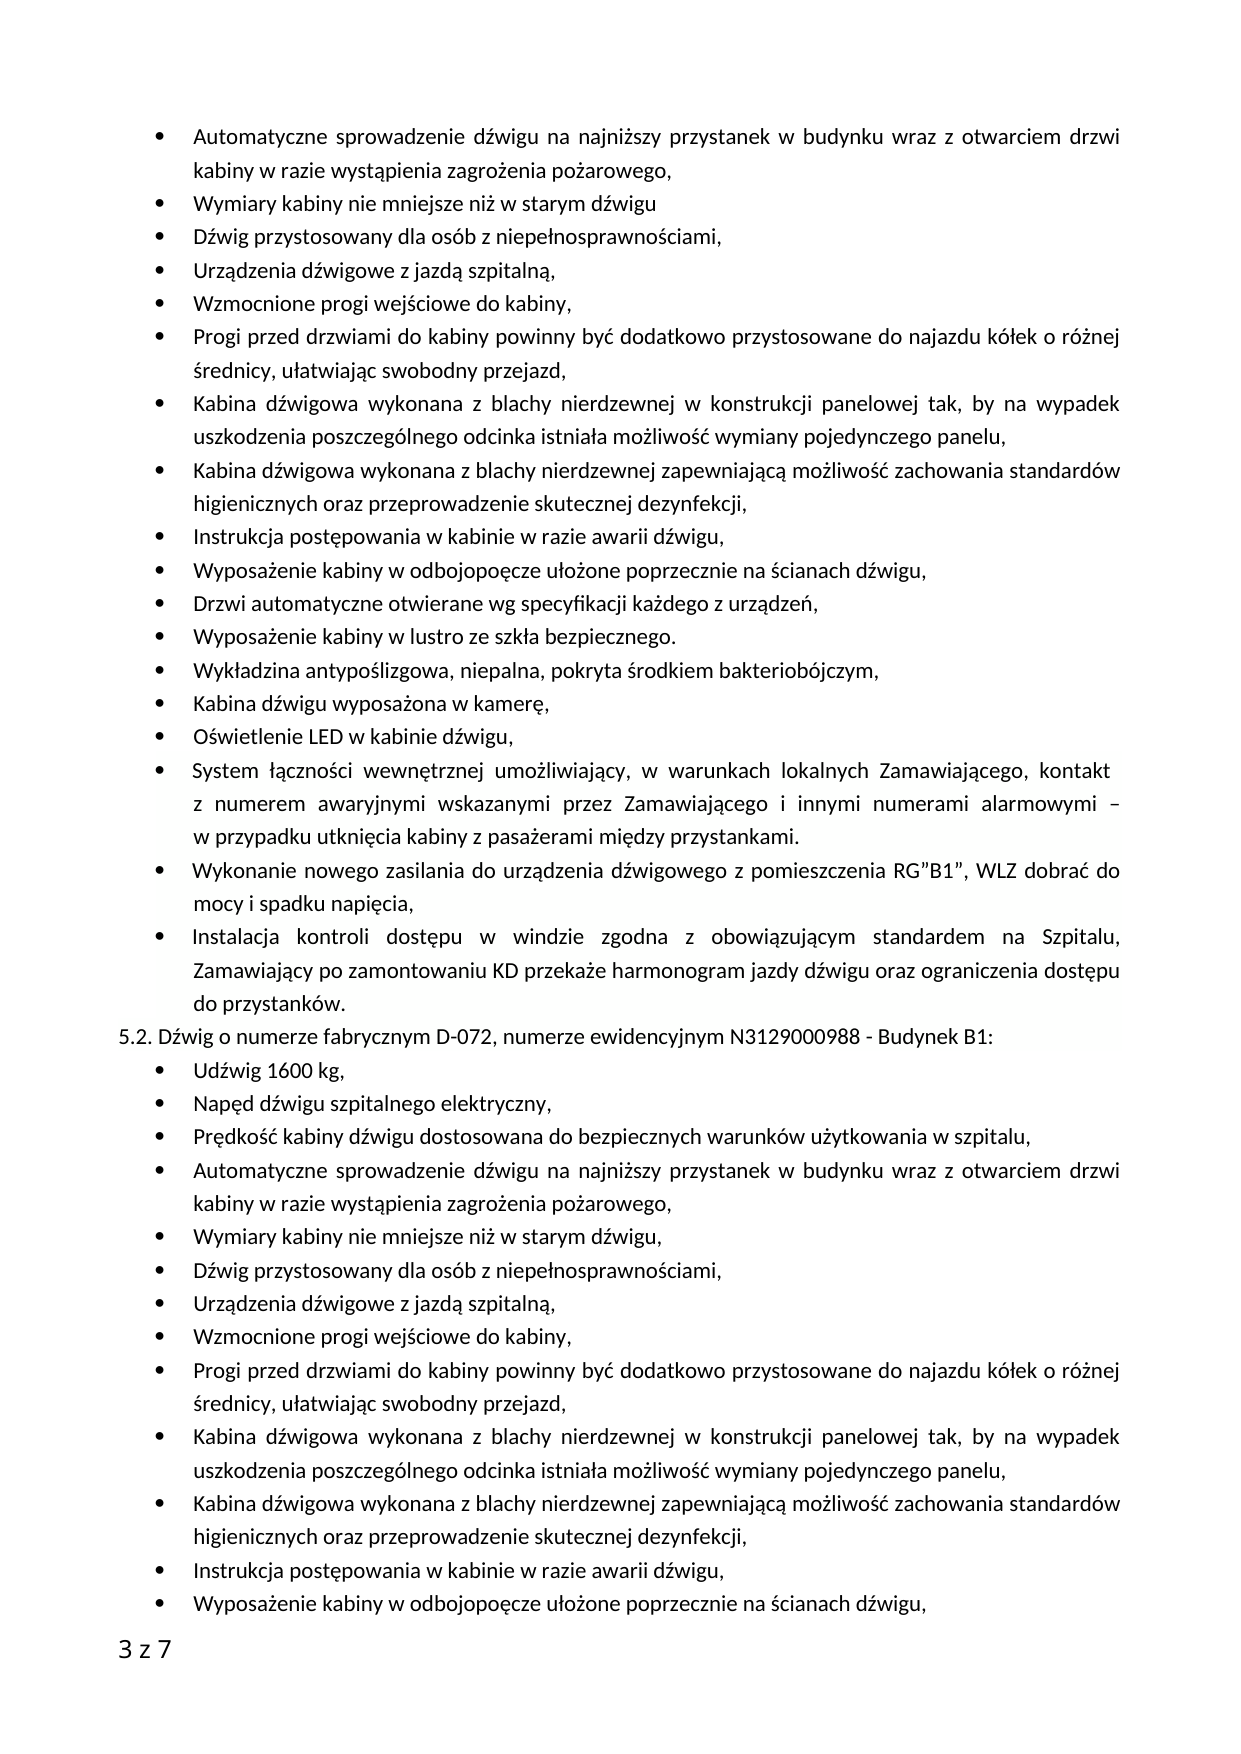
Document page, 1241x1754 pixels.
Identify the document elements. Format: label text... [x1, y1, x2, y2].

list Wzmocnione progi wejściowe do kabiny, [156, 285, 1122, 318]
list Wykładzina antypoślizgowa, niepalna, pokryta środkiem bakteriobójczym, [156, 651, 1122, 685]
list System łączności wewnętrznej umożliwiający, w warunkach lokalnych Zamawiającego, kontakt z numerem awaryjnymi wskazanymi przez Zamawiającego i innymi numerami alarmowymi – w przypadku utknięcia kabiny z pasażerami między przystankami. [156, 751, 1122, 851]
list Wymiary kabiny nie mniejsze niż w starym dźwigu, [156, 1218, 1122, 1251]
list Instalacja kontroli dostępu w windzie zgodna z obowiązującym standardem na Szpitalu, Zamawiający po zamontowaniu KD przekaże harmonogram jazdy dźwigu oraz ograniczenia dostępu do przystanków. [156, 918, 1122, 1018]
list Udźwig 1600 kg, [156, 1051, 1122, 1085]
list Wymiary kabiny nie mniejsze niż w starym dźwigu [156, 185, 1122, 218]
list Instrukcja postępowania w kabinie w razie awarii dźwigu, [156, 518, 1122, 551]
list Progi przed drzwiami do kabiny powinny być dodatkowo przystosowane do najazdu kółek o różnej średnicy, ułatwiając swobodny przejazd, [156, 1351, 1122, 1418]
list Progi przed drzwiami do kabiny powinny być dodatkowo przystosowane do najazdu kółek o różnej średnicy, ułatwiając swobodny przejazd, [156, 318, 1122, 385]
list Wykonanie nowego zasilania do urządzenia dźwigowego z pomieszczenia RG”B1”, WLZ dobrać do mocy i spadku napięcia, [156, 851, 1122, 918]
list Wyposażenie kabiny w lustro ze szkła bezpiecznego. [156, 618, 1122, 651]
list Kabina dźwigowa wykonana z blachy nierdzewnej zapewniającą możliwość zachowania standardów higienicznych oraz przeprowadzenie skutecznej dezynfekcji, [156, 1485, 1122, 1551]
list Urządzenia dźwigowe z jazdą szpitalną, [156, 1285, 1122, 1318]
list Drzwi automatyczne otwierane wg specyfikacji każdego z urządzeń, [156, 585, 1122, 618]
list Automatyczne sprowadzenie dźwigu na najniższy przystanek w budynku wraz z otwarciem drzwi kabiny w razie wystąpienia zagrożenia pożarowego, [156, 1151, 1122, 1218]
list Automatyczne sprowadzenie dźwigu na najniższy przystanek w budynku wraz z otwarciem drzwi kabiny w razie wystąpienia zagrożenia pożarowego, [156, 118, 1122, 185]
list Urządzenia dźwigowe z jazdą szpitalną, [156, 251, 1122, 285]
list Dźwig przystosowany dla osób z niepełnosprawnościami, [156, 1251, 1122, 1285]
list Instrukcja postępowania w kabinie w razie awarii dźwigu, [156, 1551, 1122, 1585]
list Dźwig przystosowany dla osób z niepełnosprawnościami, [156, 218, 1122, 251]
list Kabina dźwigowa wykonana z blachy nierdzewnej zapewniającą możliwość zachowania standardów higienicznych oraz przeprowadzenie skutecznej dezynfekcji, [156, 451, 1122, 518]
text 5.2. Dźwig o numerze fabrycznym D-072, numerze ewidencyjnym N3129000988 - Budynek B1: [118, 1018, 1122, 1051]
list Kabina dźwigowa wykonana z blachy nierdzewnej w konstrukcji panelowej tak, by na wypadek uszkodzenia poszczególnego odcinka istniała możliwość wymiany pojedynczego panelu, [156, 385, 1122, 451]
list Kabina dźwigowa wykonana z blachy nierdzewnej w konstrukcji panelowej tak, by na wypadek uszkodzenia poszczególnego odcinka istniała możliwość wymiany pojedynczego panelu, [156, 1418, 1122, 1485]
list Wzmocnione progi wejściowe do kabiny, [156, 1318, 1122, 1351]
list Napęd dźwigu szpitalnego elektryczny, [156, 1085, 1122, 1118]
list Wyposażenie kabiny w odbojopoęcze ułożone poprzecznie na ścianach dźwigu, [156, 551, 1122, 585]
list Wyposażenie kabiny w odbojopoęcze ułożone poprzecznie na ścianach dźwigu, [156, 1585, 1122, 1618]
list Kabina dźwigu wyposażona w kamerę, [156, 685, 1122, 718]
list Prędkość kabiny dźwigu dostosowana do bezpiecznych warunków użytkowania w szpitalu, [156, 1118, 1122, 1151]
list Oświetlenie LED w kabinie dźwigu, [156, 718, 1122, 751]
